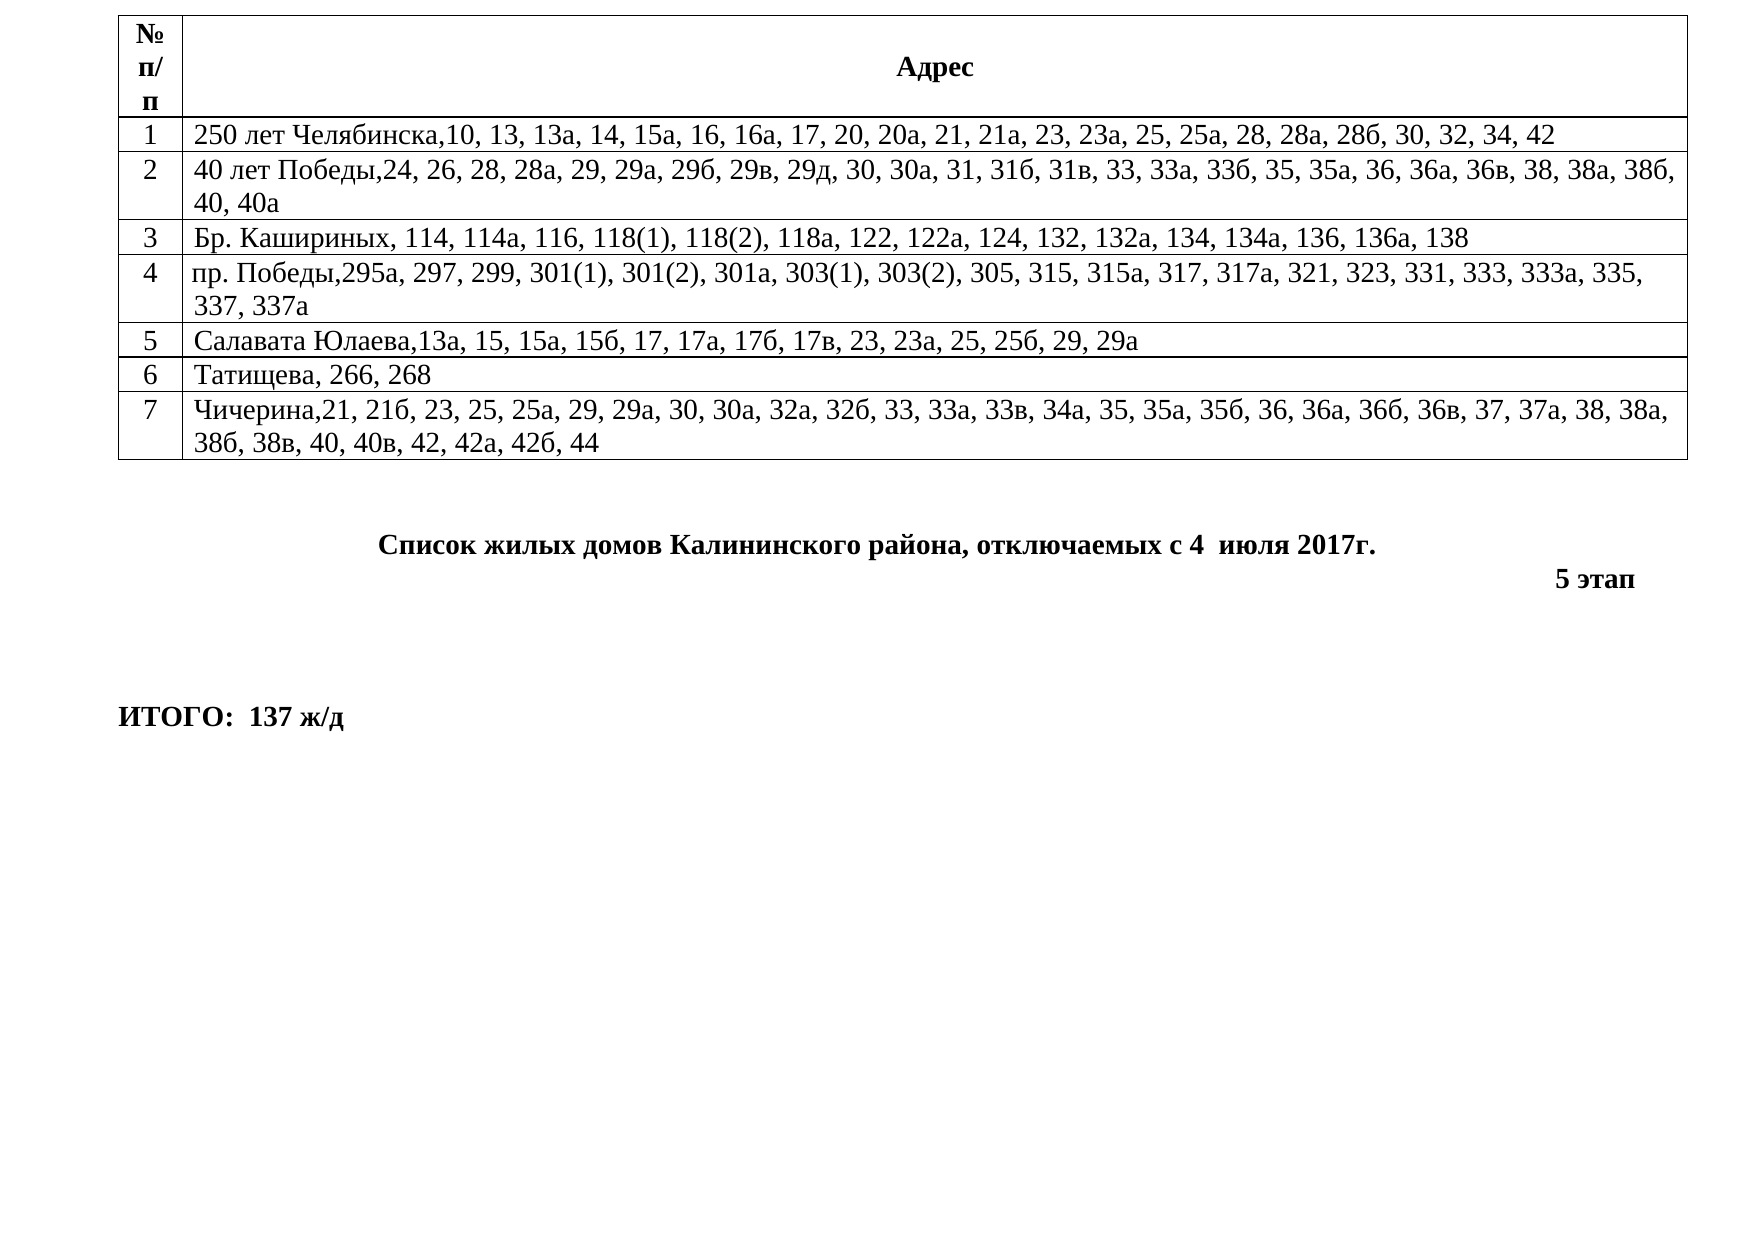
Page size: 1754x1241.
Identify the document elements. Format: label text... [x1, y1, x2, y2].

table_cell 6 [119, 358, 182, 391]
table_cell 7 [119, 392, 182, 459]
table_header Адрес [183, 16, 1687, 116]
table_cell 4 [119, 255, 182, 322]
table_cell 40 лет Победы,24, 26, 28, 28а, 29, 29а, 29б, 29в, 29д, 30, 30а, 31, 31б, 31в, 33, 33а, 33б, 35, 35а, 36, 36а, 36в, 38, 38а, 38б, 40, 40а [183, 152, 1687, 219]
text 5 этап [118, 561, 1636, 594]
table_cell 250 лет Челябинска,10, 13, 13а, 14, 15а, 16, 16а, 17, 20, 20а, 21, 21а, 23, 23а, 25, 25а, 28, 28а, 28б, 30, 32, 34, 42 [183, 118, 1687, 151]
table_cell Салавата Юлаева,13а, 15, 15а, 15б, 17, 17а, 17б, 17в, 23, 23а, 25, 25б, 29, 29а [183, 323, 1687, 356]
table_header № п/п [119, 16, 182, 116]
table_cell Чичерина,21, 21б, 23, 25, 25а, 29, 29а, 30, 30а, 32а, 32б, 33, 33а, 33в, 34а, 35, 35а, 35б, 36, 36а, 36б, 36в, 37, 37а, 38, 38а, 38б, 38в, 40, 40в, 42, 42а, 42б, 44 [183, 392, 1687, 459]
table_cell 5 [119, 323, 182, 356]
table_cell 2 [119, 152, 182, 219]
table_cell пр. Победы,295а, 297, 299, 301(1), 301(2), 301а, 303(1), 303(2), 305, 315, 315а, 317, 317а, 321, 323, 331, 333, 333а, 335, 337, 337а [183, 255, 1687, 322]
text ИТОГО: 137 ж/д [118, 699, 1636, 733]
table_cell Бр. Кашириных, 114, 114а, 116, 118(1), 118(2), 118а, 122, 122а, 124, 132, 132а, 134, 134а, 136, 136а, 138 [183, 220, 1687, 254]
table_cell 1 [119, 118, 182, 151]
table_cell Татищева, 266, 268 [183, 358, 1687, 391]
table_cell 3 [119, 220, 182, 254]
text Список жилых домов Калининского района, отключаемых с 4 июля 2017г. [118, 527, 1636, 561]
